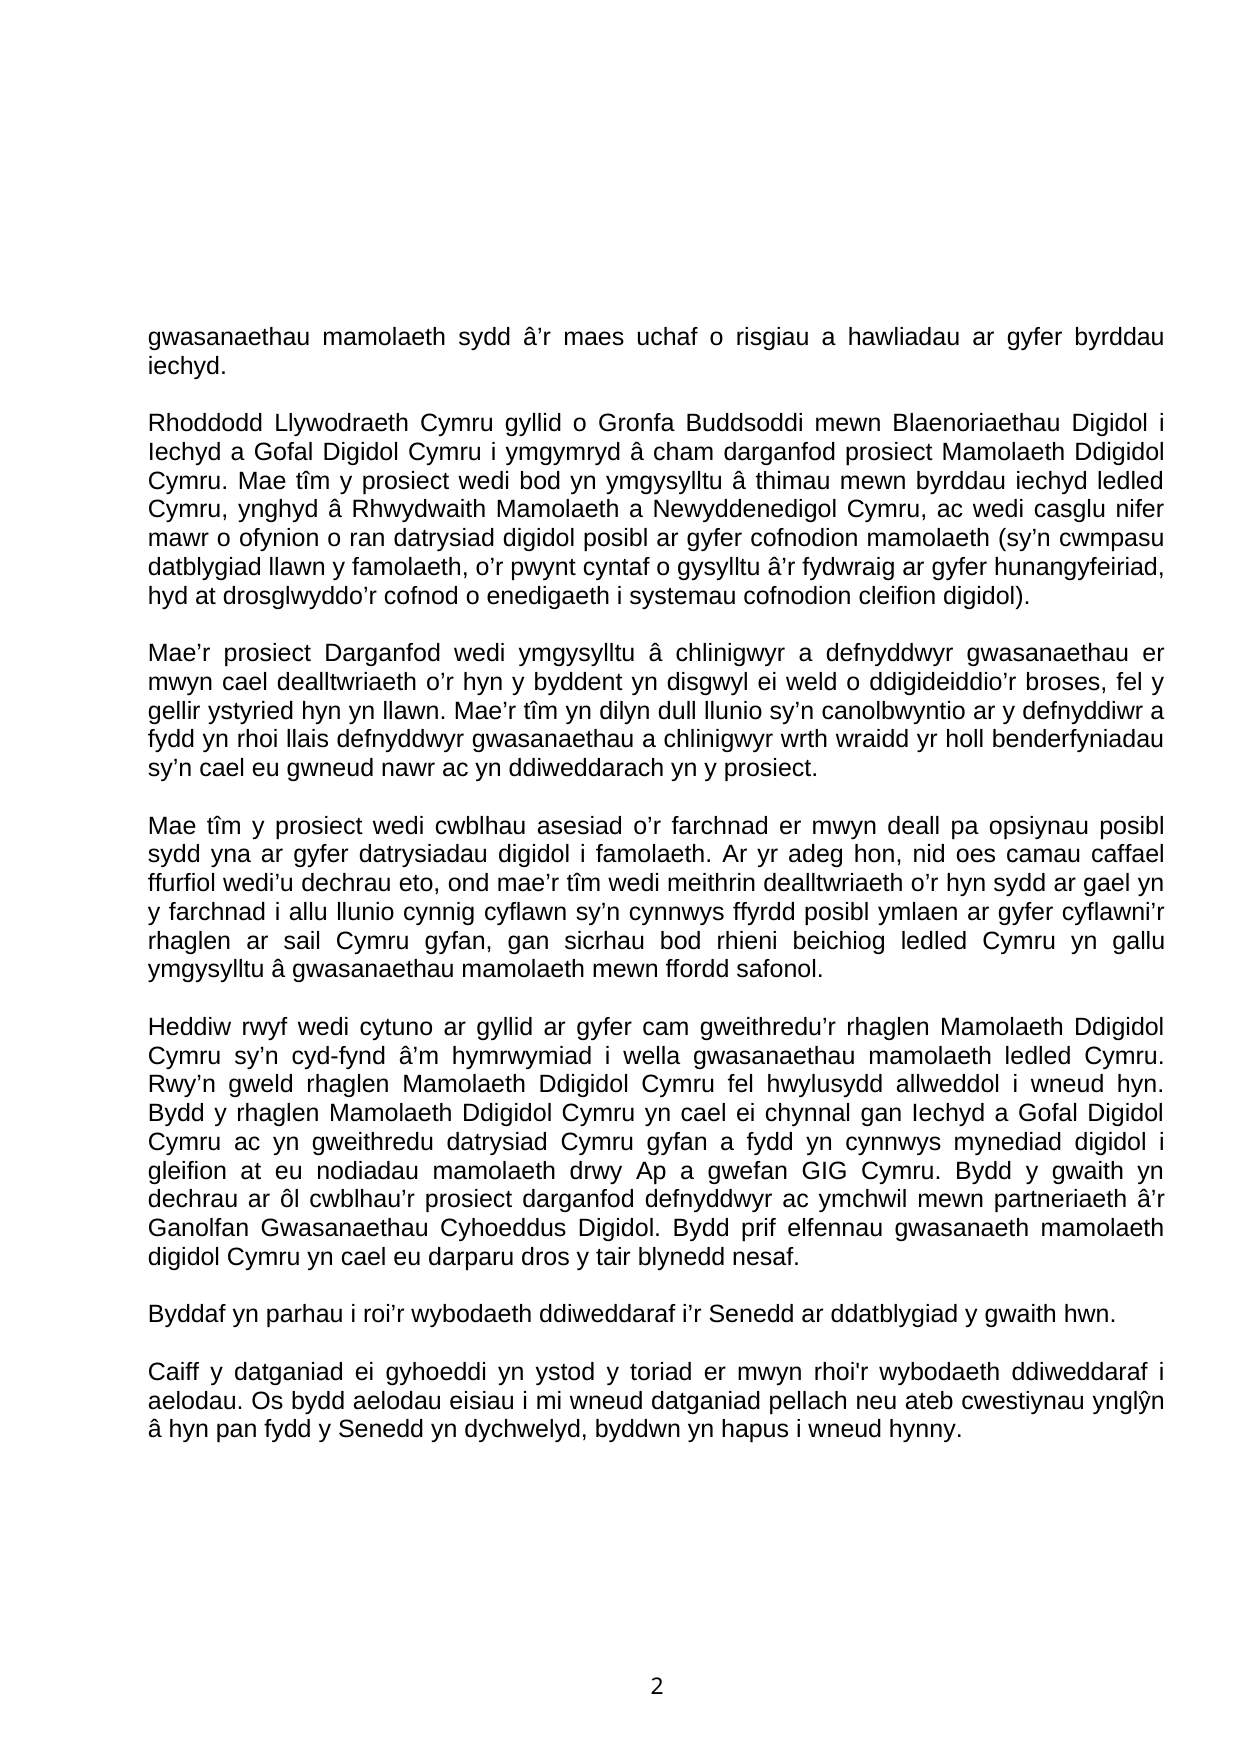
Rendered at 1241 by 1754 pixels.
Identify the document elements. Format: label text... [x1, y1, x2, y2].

text Mae tîm y prosiect wedi cwblhau asesiad o’r farchnad er mwyn deall pa opsiynau posibl sydd yna ar gyfer datrysiadau digidol i famolaeth. Ar yr adeg hon, nid oes camau caffael ffurfiol wedi’u dechrau eto, ond mae’r tîm wedi meithrin dealltwriaeth o’r hyn sydd ar gael yn y farchnad i allu llunio cynnig cyflawn sy’n cynnwys ffyrdd posibl ymlaen ar gyfer cyflawni’r rhaglen ar sail Cymru gyfan, gan sicrhau bod rhieni beichiog ledled Cymru yn gallu ymgysylltu â gwasanaethau mamolaeth mewn ffordd safonol. [148, 811, 1166, 983]
text Heddiw rwyf wedi cytuno ar gyllid ar gyfer cam gweithredu’r rhaglen Mamolaeth Ddigidol Cymru sy’n cyd-fynd â’m hymrwymiad i wella gwasanaethau mamolaeth ledled Cymru. Rwy’n gweld rhaglen Mamolaeth Ddigidol Cymru fel hwylusydd allweddol i wneud hyn. Bydd y rhaglen Mamolaeth Ddigidol Cymru yn cael ei chynnal gan Iechyd a Gofal Digidol Cymru ac yn gweithredu datrysiad Cymru gyfan a fydd yn cynnwys mynediad digidol i gleifion at eu nodiadau mamolaeth drwy Ap a gwefan GIG Cymru. Bydd y gwaith yn dechrau ar ôl cwblhau’r prosiect darganfod defnyddwyr ac ymchwil mewn partneriaeth â’r Ganolfan Gwasanaethau Cyhoeddus Digidol. Bydd prif elfennau gwasanaeth mamolaeth digidol Cymru yn cael eu darparu dros y tair blynedd nesaf. [148, 1012, 1166, 1271]
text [148, 322, 1166, 379]
text Byddaf yn parhau i roi’r wybodaeth ddiweddaraf i’r Senedd ar ddatblygiad y gwaith hwn. [148, 1299, 1166, 1328]
text Caiff y datganiad ei gyhoeddi yn ystod y toriad er mwyn rhoi'r wybodaeth ddiweddaraf i aelodau. Os bydd aelodau eisiau i mi wneud datganiad pellach neu ateb cwestiynau ynglŷn â hyn pan fydd y Senedd yn dychwelyd, byddwn yn hapus i wneud hynny. [148, 1357, 1166, 1443]
text Rhoddodd Llywodraeth Cymru gyllid o Gronfa Buddsoddi mewn Blaenoriaethau Digidol i Iechyd a Gofal Digidol Cymru i ymgymryd â cham darganfod prosiect Mamolaeth Ddigidol Cymru. Mae tîm y prosiect wedi bod yn ymgysylltu â thimau mewn byrddau iechyd ledled Cymru, ynghyd â Rhwydwaith Mamolaeth a Newyddenedigol Cymru, ac wedi casglu nifer mawr o ofynion o ran datrysiad digidol posibl ar gyfer cofnodion mamolaeth (sy’n cwmpasu datblygiad llawn y famolaeth, o’r pwynt cyntaf o gysylltu â’r fydwraig ar gyfer hunangyfeiriad, hyd at drosglwyddo’r cofnod o enedigaeth i systemau cofnodion cleifion digidol). [148, 408, 1166, 609]
text Mae’r prosiect Darganfod wedi ymgysylltu â chlinigwyr a defnyddwyr gwasanaethau er mwyn cael dealltwriaeth o’r hyn y byddent yn disgwyl ei weld o ddigideiddio’r broses, fel y gellir ystyried hyn yn llawn. Mae’r tîm yn dilyn dull llunio sy’n canolbwyntio ar y defnyddiwr a fydd yn rhoi llais defnyddwyr gwasanaethau a chlinigwyr wrth wraidd yr holl benderfyniadau sy’n cael eu gwneud nawr ac yn ddiweddarach yn y prosiect. [148, 638, 1166, 782]
